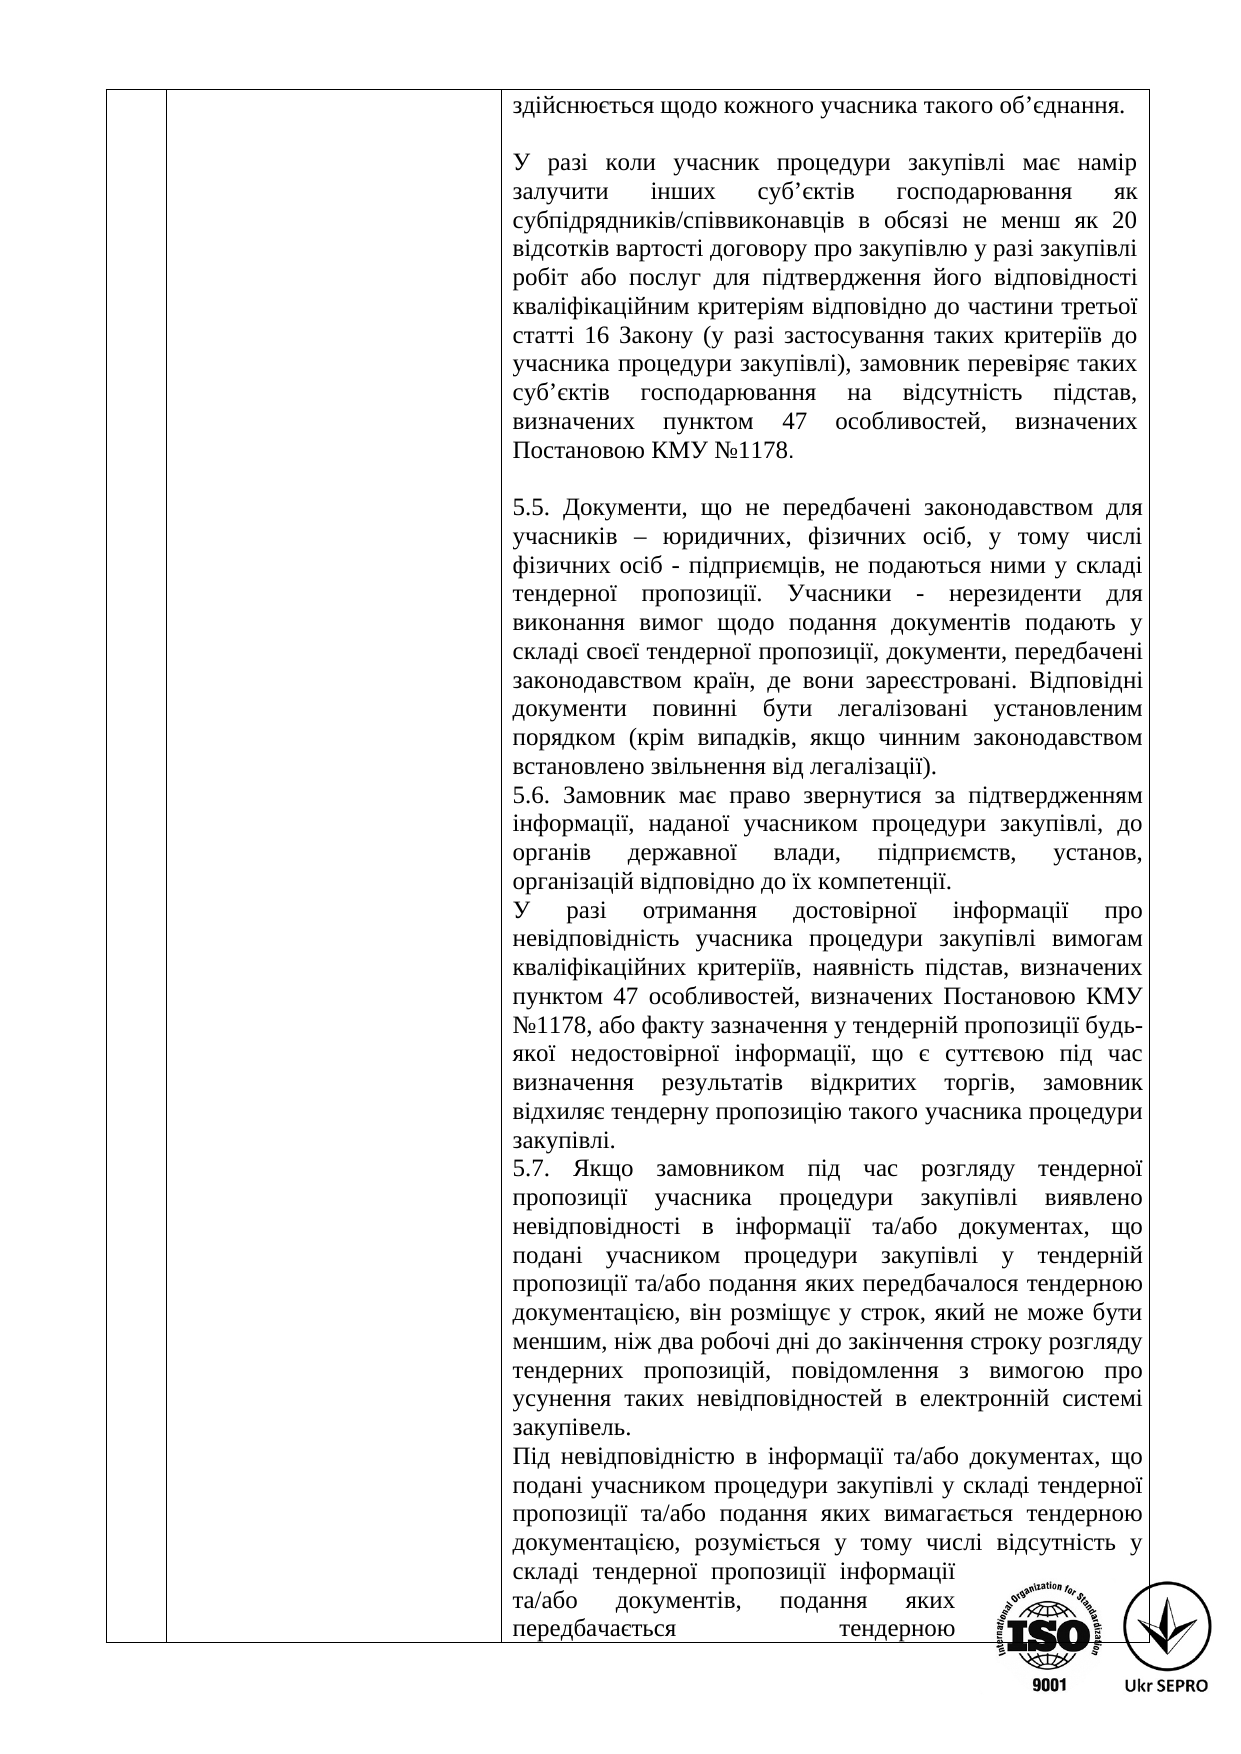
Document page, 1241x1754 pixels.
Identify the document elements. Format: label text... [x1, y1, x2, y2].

table_cell 5 [107, 90, 166, 1642]
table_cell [167, 90, 501, 1642]
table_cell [502, 90, 1149, 1642]
picture [974, 1578, 1240, 1695]
